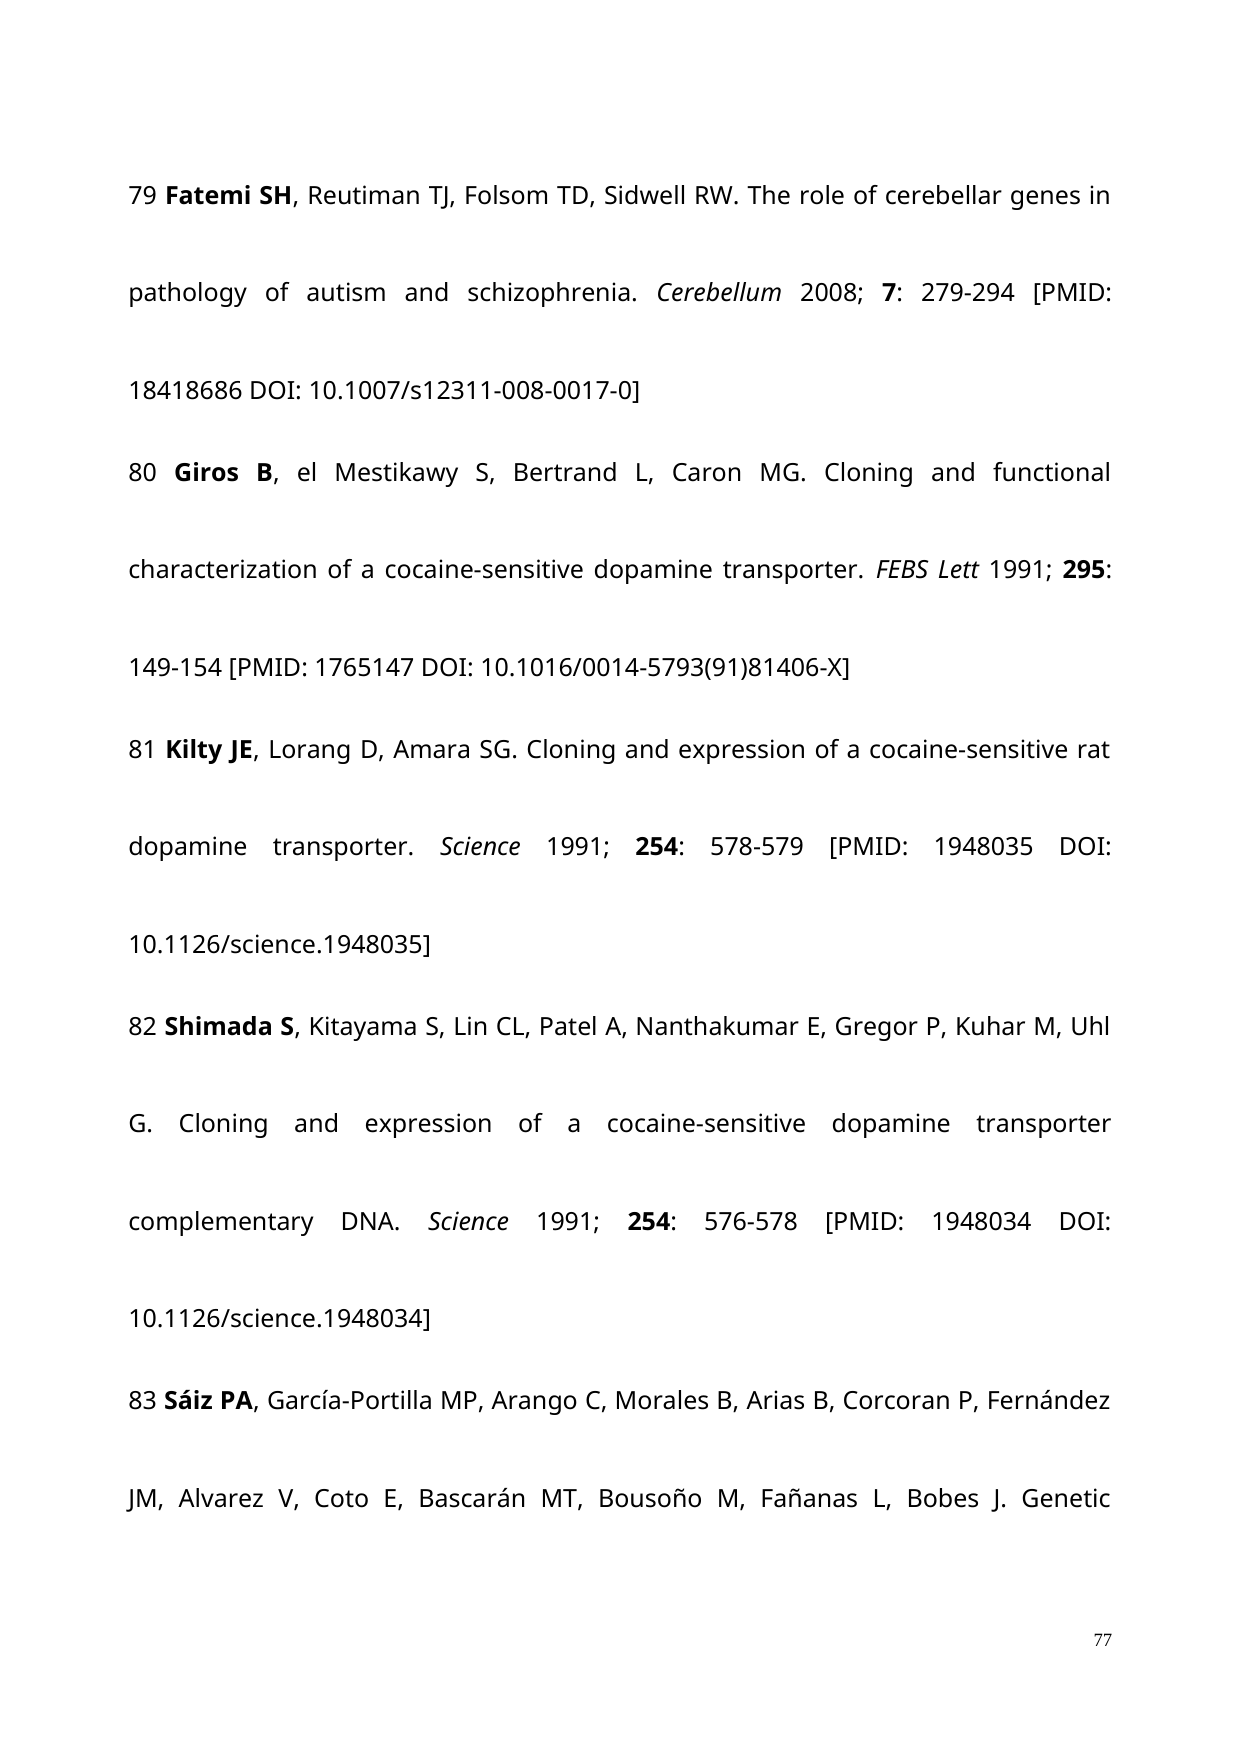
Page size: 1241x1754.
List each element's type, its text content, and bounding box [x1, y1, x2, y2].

text 82 Shimada S, Kitayama S, Lin CL, Patel A, Nanthakumar E, Gregor P, Kuhar M, Uhl G. Cloning and expression of a cocaine-sensitive dopamine transporter complementary DNA. Science 1991; 254: 576-578 [PMID: 1948034 DOI: 10.1126/science.1948034] [128, 993, 1112, 1350]
text 79 Fatemi SH, Reutiman TJ, Folsom TD, Sidwell RW. The role of cerebellar genes in pathology of autism and schizophrenia. Cerebellum 2008; 7: 279-294 [PMID: 18418686 DOI: 10.1007/s12311-008-0017-0] [128, 162, 1112, 422]
text 81 Kilty JE, Lorang D, Amara SG. Cloning and expression of a cocaine-sensitive rat dopamine transporter. Science 1991; 254: 578-579 [PMID: 1948035 DOI: 10.1126/science.1948035] [128, 716, 1112, 976]
text 80 Giros B, el Mestikawy S, Bertrand L, Caron MG. Cloning and functional characterization of a cocaine-sensitive dopamine transporter. FEBS Lett 1991; 295: 149-154 [PMID: 1765147 DOI: 10.1016/0014-5793(91)81406-X] [128, 439, 1112, 699]
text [128, 1367, 1112, 1530]
